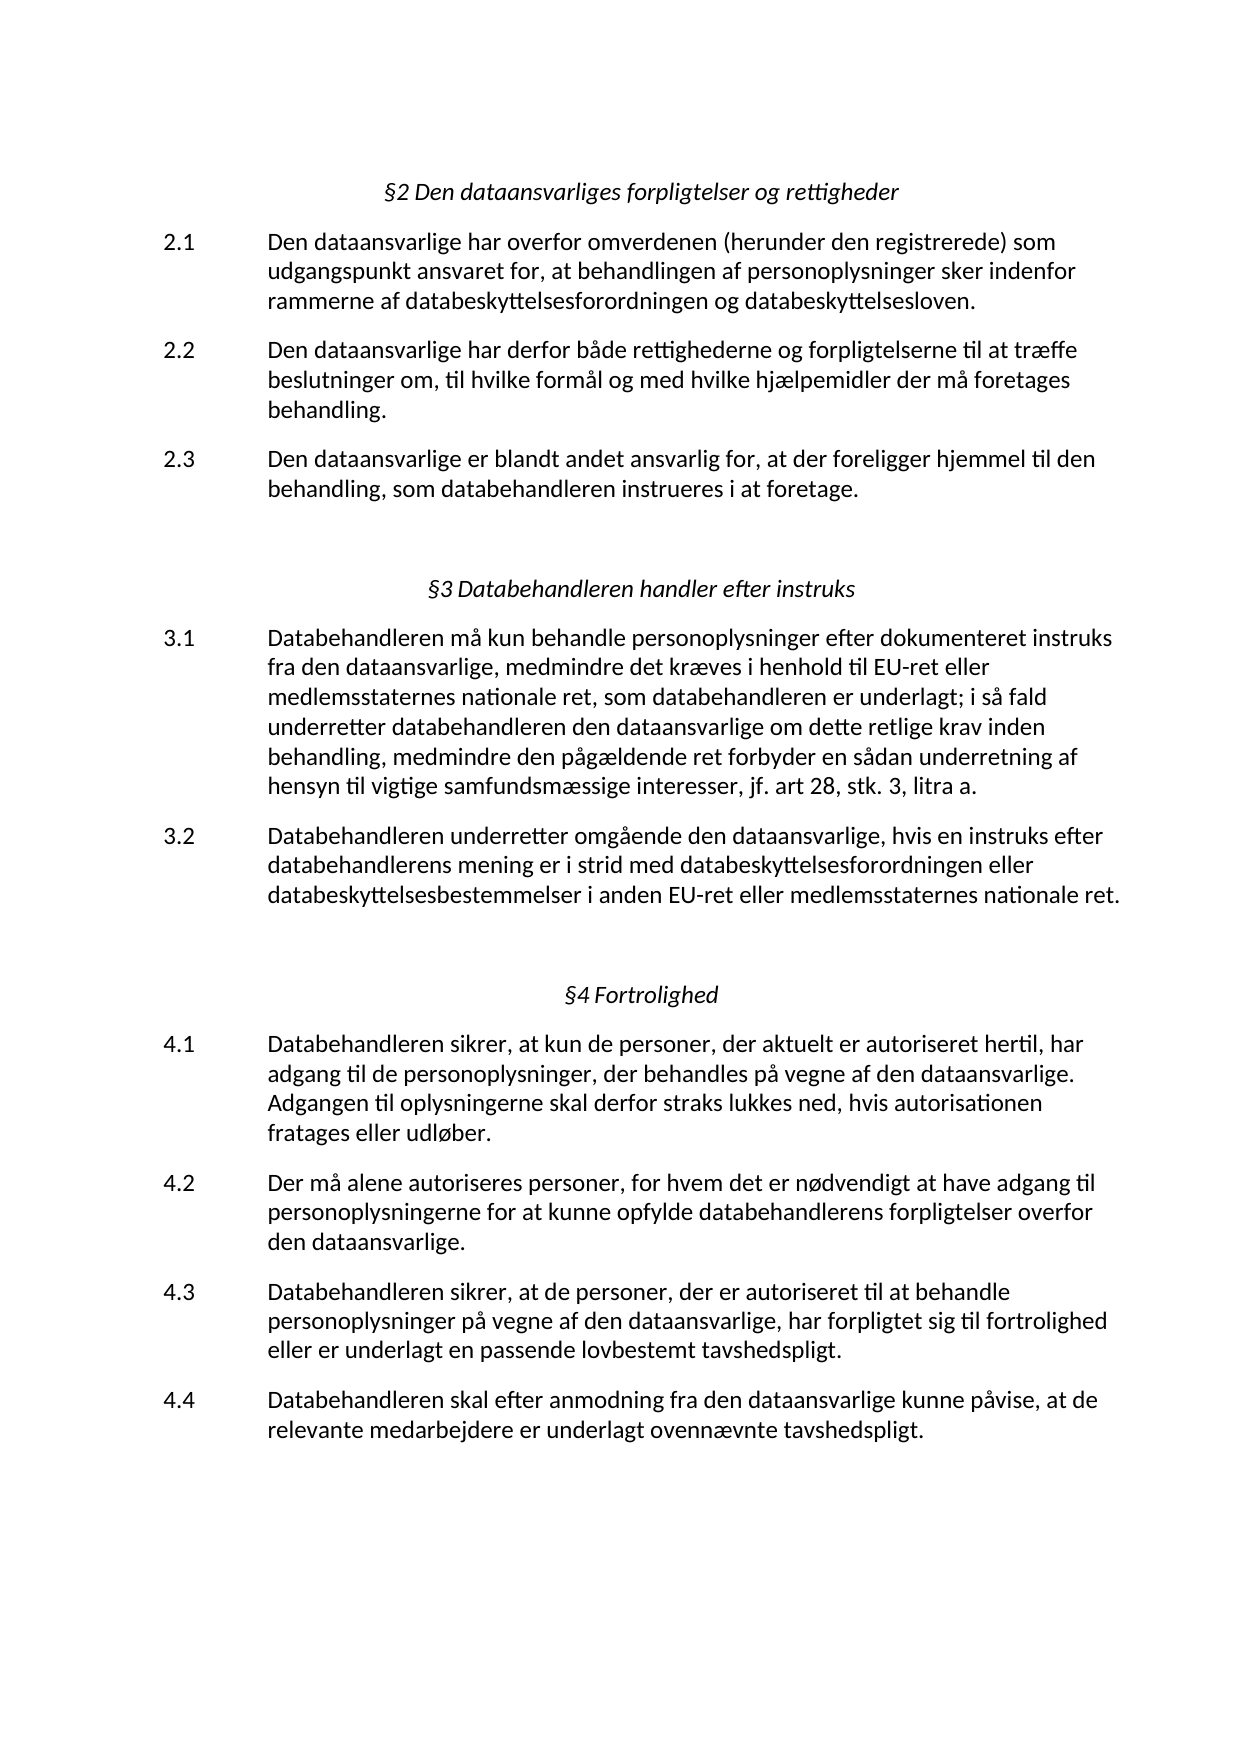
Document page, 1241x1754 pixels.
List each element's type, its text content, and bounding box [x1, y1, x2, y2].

text 2.3 Den dataansvarlige er blandt andet ansvarlig for, at der foreligger hjemmel til den behandling, som databehandleren instrueres i at foretage. [163, 444, 1122, 503]
text 4.2 Der må alene autoriseres personer, for hvem det er nødvendigt at have adgang til personoplysningerne for at kunne opfylde databehandlerens forpligtelser overfor den dataansvarlige. [163, 1167, 1122, 1256]
text 4.4 Databehandleren skal efter anmodning fra den dataansvarlige kunne påvise, at de relevante medarbejdere er underlagt ovennævnte tavshedspligt. [163, 1385, 1122, 1444]
text 4.1 Databehandleren sikrer, at kun de personer, der aktuelt er autoriseret hertil, har adgang til de personoplysninger, der behandles på vegne af den dataansvarlige. Adgangen til oplysningerne skal derfor straks lukkes ned, hvis autorisationen fratages eller udløber. [163, 1029, 1122, 1148]
text §4 Fortrolighed [163, 980, 1122, 1009]
text 3.1 Databehandleren må kun behandle personoplysninger efter dokumenteret instruks fra den dataansvarlige, medmindre det kræves i henhold til EU-ret eller medlemsstaternes nationale ret, som databehandleren er underlagt; i så fald underretter databehandleren den dataansvarlige om dette retlige krav inden behandling, medmindre den pågældende ret forbyder en sådan underretning af hensyn til vigtige samfundsmæssige interesser, jf. art 28, stk. 3, litra a. [163, 623, 1122, 801]
text §2 Den dataansvarliges forpligtelser og rettigheder [163, 177, 1122, 207]
text 2.1 Den dataansvarlige har overfor omverdenen (herunder den registrerede) som udgangspunkt ansvaret for, at behandlingen af personoplysninger sker indenfor rammerne af databeskyttelsesforordningen og databeskyttelsesloven. [163, 227, 1122, 316]
text §3 Databehandleren handler efter instruks [163, 573, 1122, 603]
text 2.2 Den dataansvarlige har derfor både rettighederne og forpligtelserne til at træffe beslutninger om, til hvilke formål og med hvilke hjælpemidler der må foretages behandling. [163, 335, 1122, 424]
text 3.2 Databehandleren underretter omgående den dataansvarlige, hvis en instruks efter databehandlerens mening er i strid med databeskyttelsesforordningen eller databeskyttelsesbestemmelser i anden EU-ret eller medlemsstaternes nationale ret. [163, 821, 1122, 909]
text 4.3 Databehandleren sikrer, at de personer, der er autoriseret til at behandle personoplysninger på vegne af den dataansvarlige, har forpligtet sig til fortrolighed eller er underlagt en passende lovbestemt tavshedspligt. [163, 1276, 1122, 1365]
